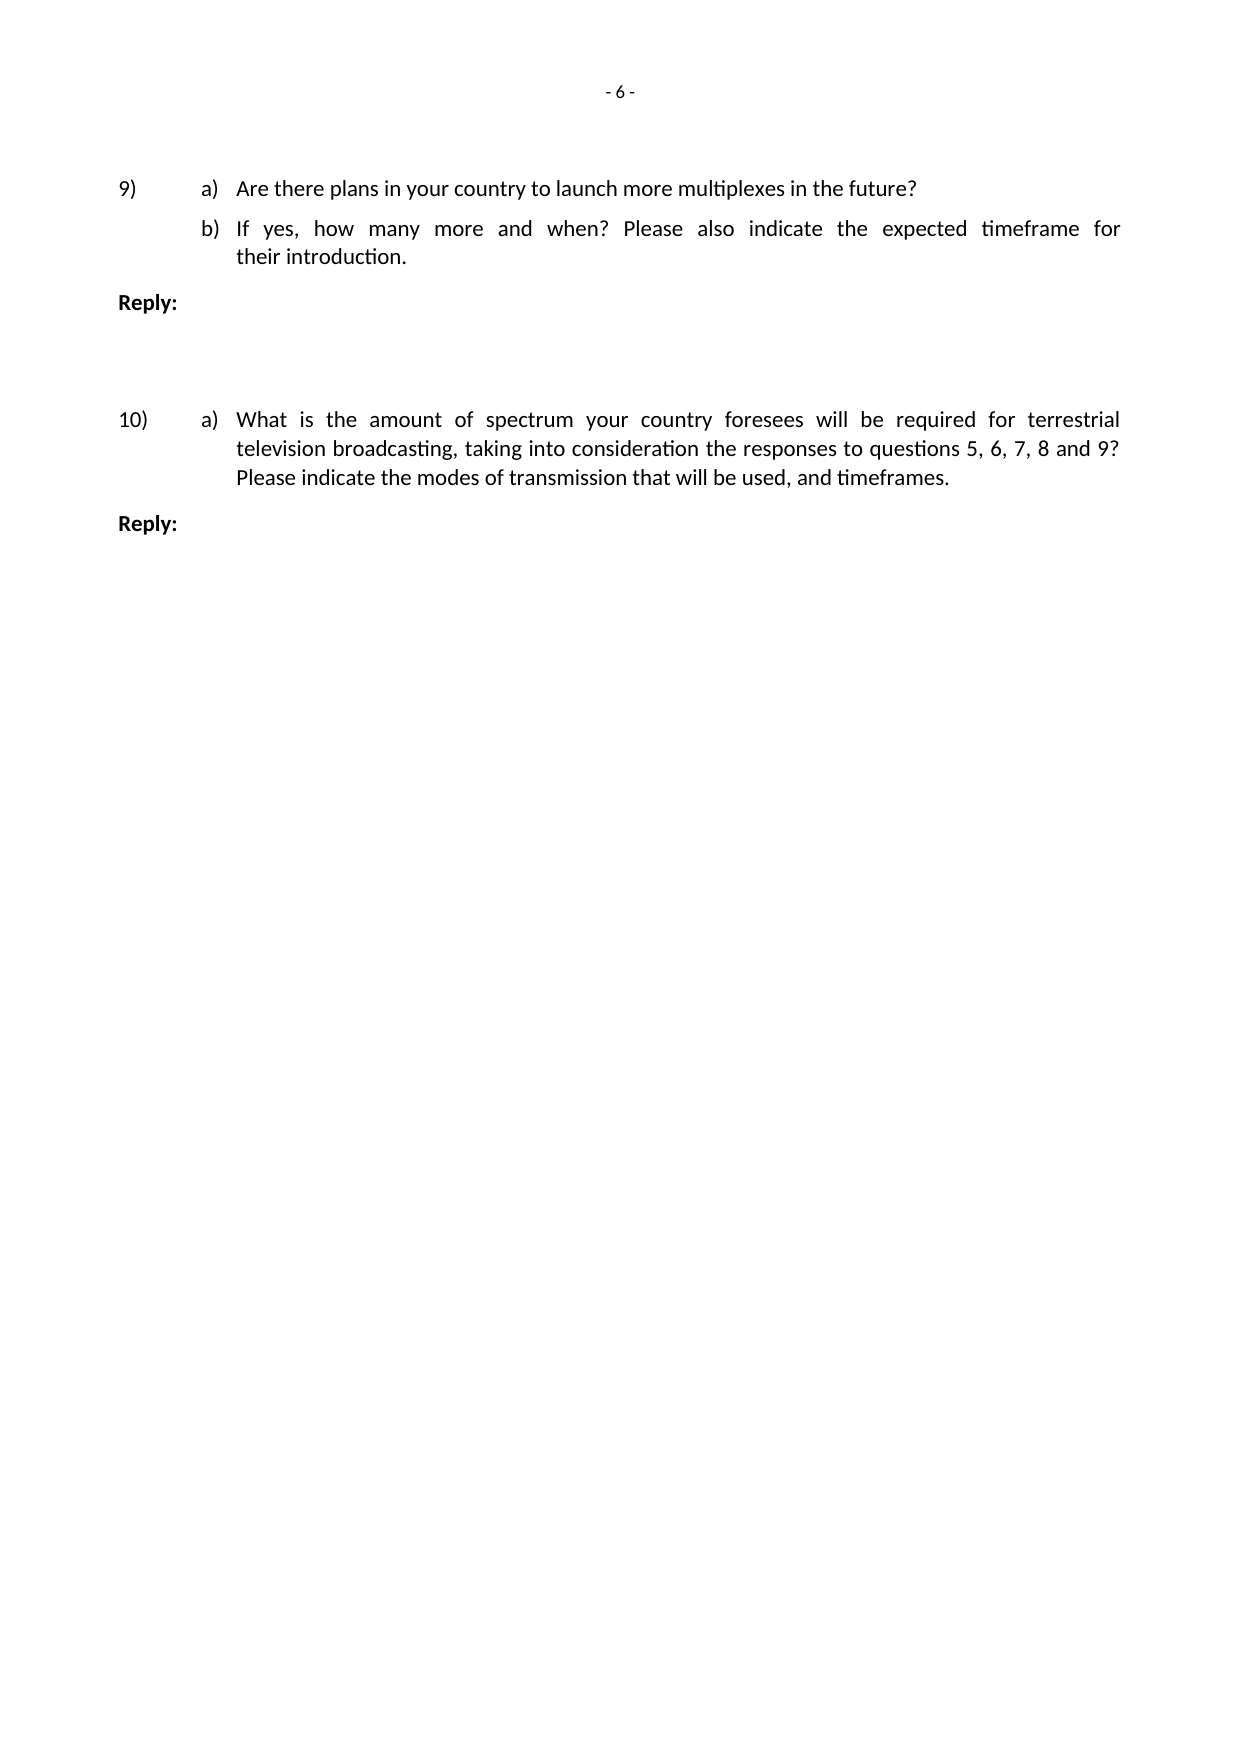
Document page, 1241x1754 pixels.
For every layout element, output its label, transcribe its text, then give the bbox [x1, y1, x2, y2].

text 9) a) Are there plans in your country to launch more multiplexes in the future? [118, 173, 1122, 202]
text 10) a) What is the amount of spectrum your country foresees will be required for terrestrial television broadcasting, taking into consideration the responses to questions 5, 6, 7, 8 and 9? Please indicate the modes of transmission that will be used, and timeframes. [118, 404, 1122, 491]
text Reply: [118, 508, 1122, 537]
text Reply: [118, 287, 1122, 316]
text b) If yes, how many more and when? Please also indicate the expected timeframe for their introduction. [118, 214, 1122, 270]
